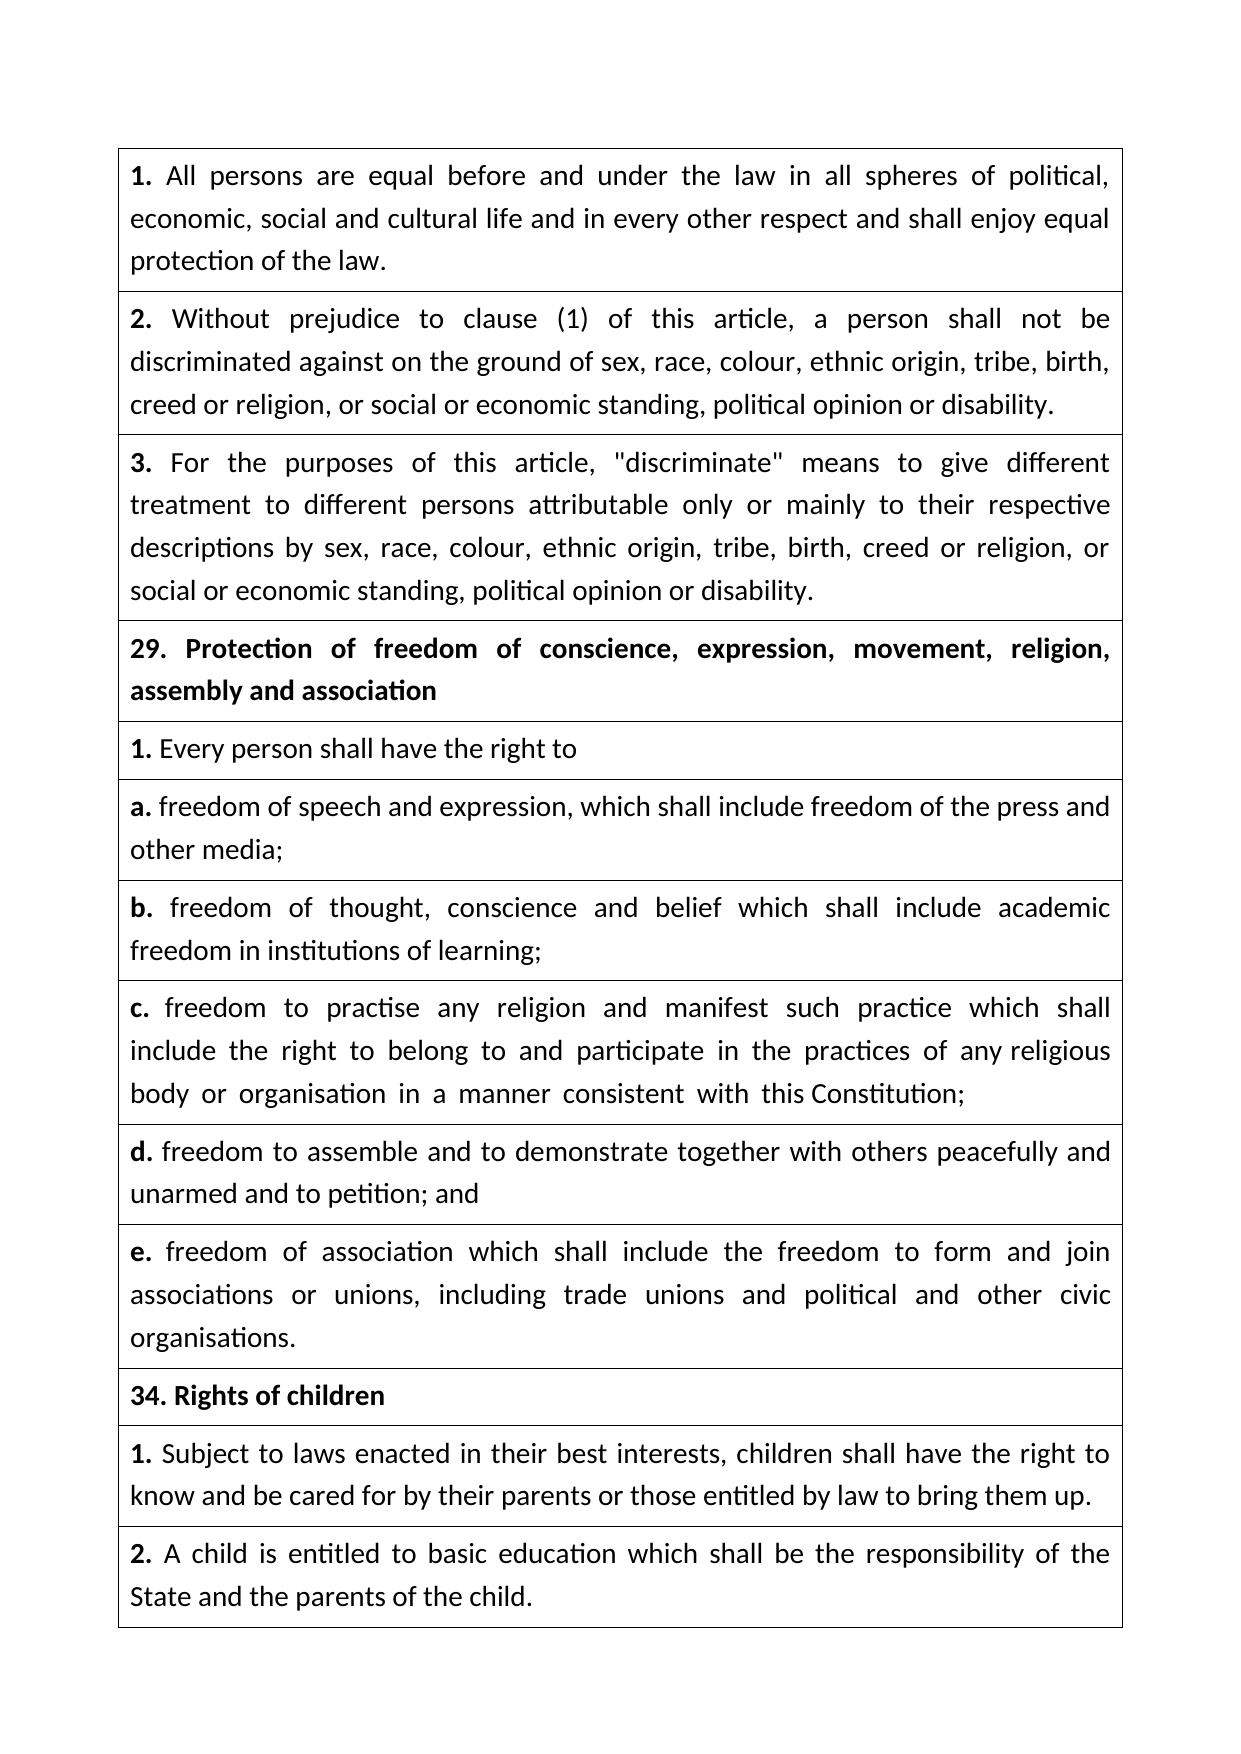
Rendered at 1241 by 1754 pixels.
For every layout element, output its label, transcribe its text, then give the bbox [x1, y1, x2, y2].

table_cell 1. Subject to laws enacted in their best interests, children shall have the right to know and be cared for by their parents or those entitled by law to bring them up. [119, 1426, 1122, 1526]
table_cell d. freedom to assemble and to demonstrate together with others peacefully and unarmed and to petition; and [119, 1125, 1122, 1224]
table_cell 1. Every person shall have the right to [119, 722, 1122, 779]
table_cell 3. For the purposes of this article, "discriminate" means to give different treatment to different persons attributable only or mainly to their respective descriptions by sex, race, colour, ethnic origin, tribe, birth, creed or religion, or social or economic standing, political opinion or disability. [119, 435, 1122, 620]
table_cell c. freedom to practise any religion and manifest such practice which shall include the right to belong to and participate in the practices of any religious body or organisation in a manner consistent with this Constitution; [119, 981, 1122, 1123]
table_cell 2. A child is entitled to basic education which shall be the responsibility of the State and the parents of the child. [119, 1527, 1122, 1627]
table_cell b. freedom of thought, conscience and belief which shall include academic freedom in institutions of learning; [119, 881, 1122, 980]
table_cell 34. Rights of children [119, 1369, 1122, 1425]
table_cell 2. Without prejudice to clause (1) of this article, a person shall not be discriminated against on the ground of sex, race, colour, ethnic origin, tribe, birth, creed or religion, or social or economic standing, political opinion or disability. [119, 292, 1122, 434]
table_cell a. freedom of speech and expression, which shall include freedom of the press and other media; [119, 780, 1122, 879]
table_cell 1. All persons are equal before and under the law in all spheres of political, economic, social and cultural life and in every other respect and shall enjoy equal protection of the law. [119, 149, 1122, 291]
table_cell 29. Protection of freedom of conscience, expression, movement, religion, assembly and association [119, 621, 1122, 721]
table_cell e. freedom of association which shall include the freedom to form and join associations or unions, including trade unions and political and other civic organisations. [119, 1225, 1122, 1367]
